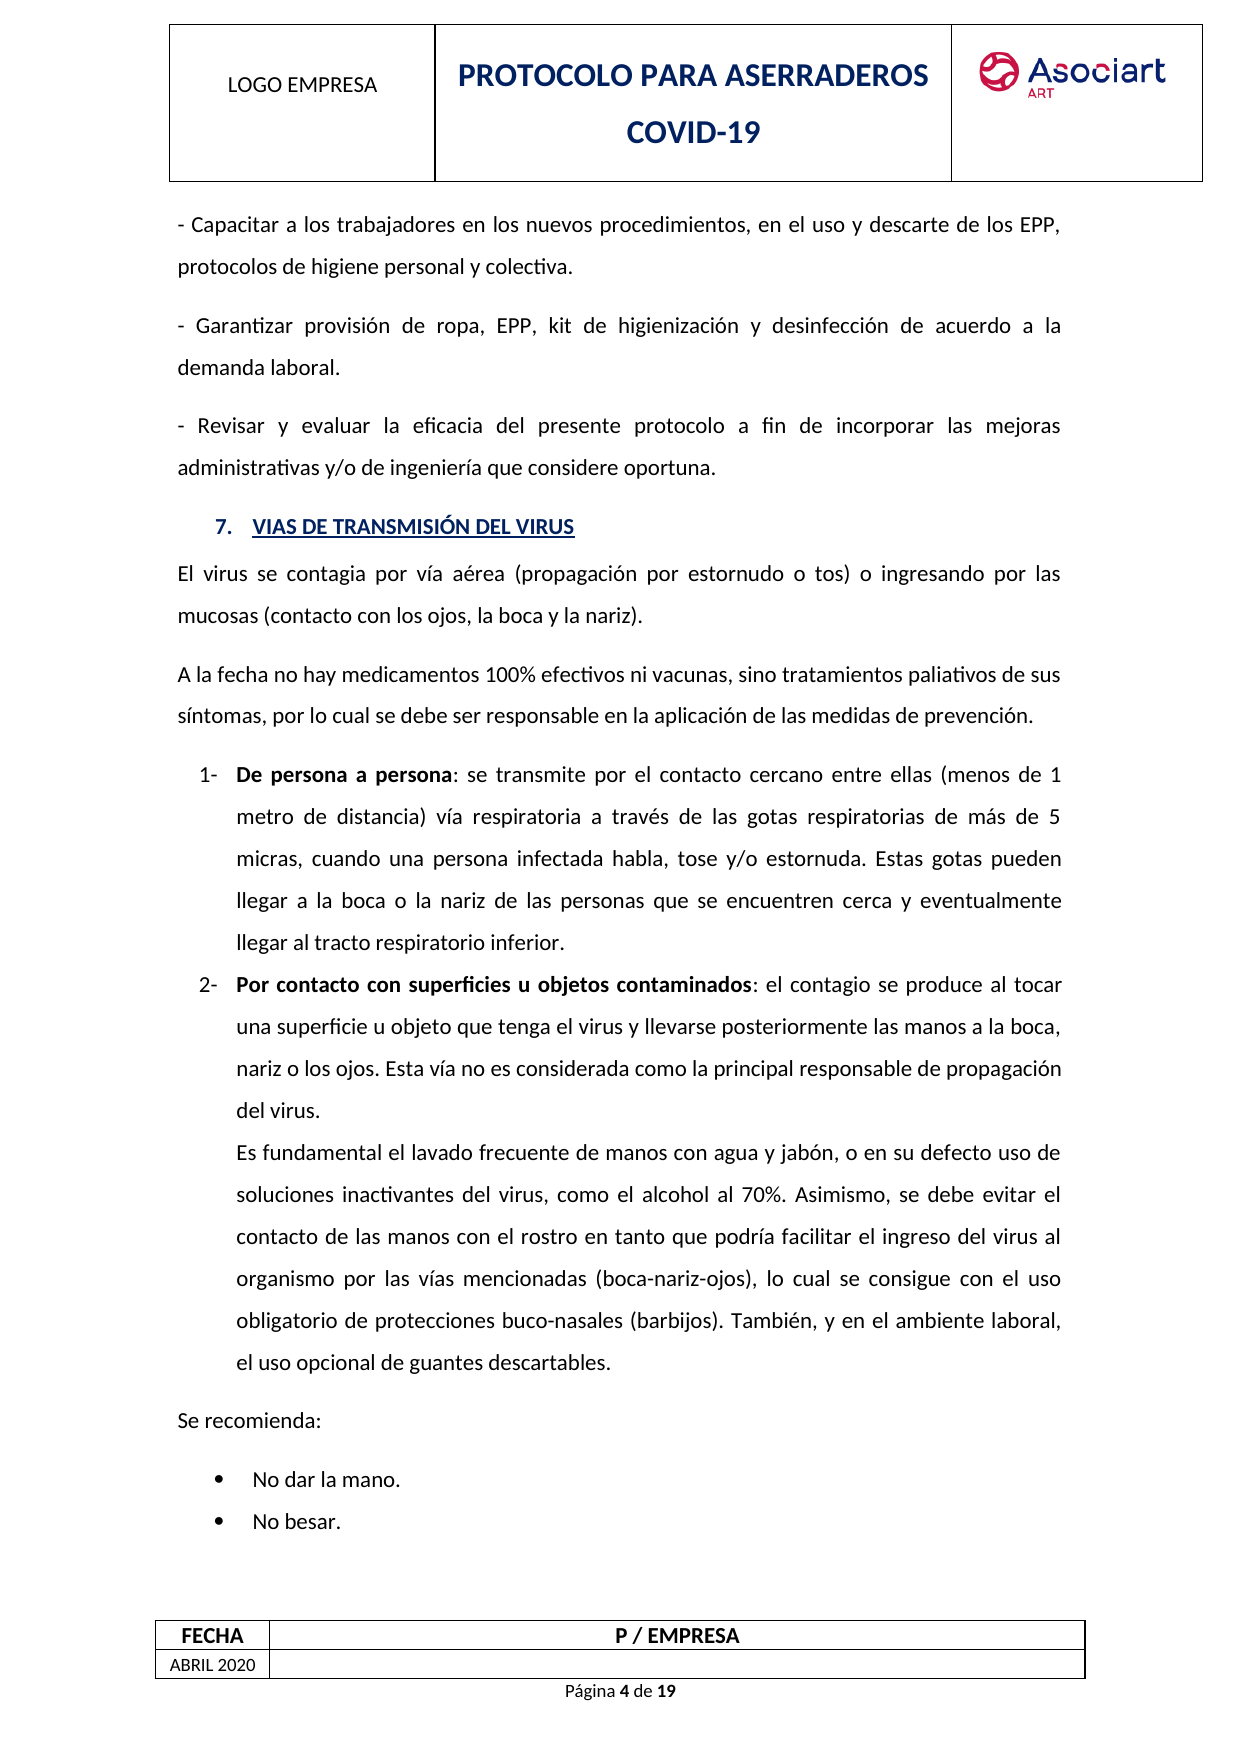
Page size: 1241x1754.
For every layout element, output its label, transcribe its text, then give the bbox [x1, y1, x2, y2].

text Se recomienda: [177, 1407, 1063, 1435]
list Es fundamental el lavado frecuente de manos con agua y jabón, o en su defecto uso de soluciones inactivantes del virus, como el alcohol al 70%. Asimismo, se debe evitar el contacto de las manos con el rostro en tanto que podría facilitar el ingreso del virus al organismo por las vías mencionadas (boca-nariz-ojos), lo cual se consigue con el uso obligatorio de protecciones buco-nasales (barbijos). También, y en el ambiente laboral, el uso opcional de guantes descartables. [236, 1138, 1063, 1376]
list VIAS DE TRANSMISIÓN DEL VIRUS [215, 512, 1063, 540]
text El virus se contagia por vía aérea (propagación por estornudo o tos) o ingresando por las mucosas (contacto con los ojos, la boca y la nariz). [177, 559, 1063, 629]
text - Revisar y evaluar la eficacia del presente protocolo a fin de incorporar las mejoras administrativas y/o de ingeniería que considere oportuna. [177, 412, 1063, 482]
text - Capacitar a los trabajadores en los nuevos procedimientos, en el uso y descarte de los EPP, protocolos de higiene personal y colectiva. [177, 210, 1063, 280]
list Por contacto con superficies u objetos contaminados: el contagio se produce al tocar una superficie u objeto que tenga el virus y llevarse posteriormente las manos a la boca, nariz o los ojos. Esta vía no es considerada como la principal responsable de propagación del virus. [199, 970, 1063, 1124]
text A la fecha no hay medicamentos 100% efectivos ni vacunas, sino tratamientos paliativos de sus síntomas, por lo cual se debe ser responsable en la aplicación de las medidas de prevención. [177, 660, 1063, 730]
picture [971, 41, 1173, 108]
text - Garantizar provisión de ropa, EPP, kit de higienización y desinfección de acuerdo a la demanda laboral. [177, 311, 1063, 381]
list No besar. [215, 1507, 1063, 1535]
list De persona a persona: se transmite por el contacto cercano entre ellas (menos de 1 metro de distancia) vía respiratoria a través de las gotas respiratorias de más de 5 micras, cuando una persona infectada habla, tose y/o estornuda. Estas gotas pueden llegar a la boca o la nariz de las personas que se encuentren cerca y eventualmente llegar al tracto respiratorio inferior. [199, 760, 1063, 956]
list No dar la mano. [215, 1465, 1063, 1493]
